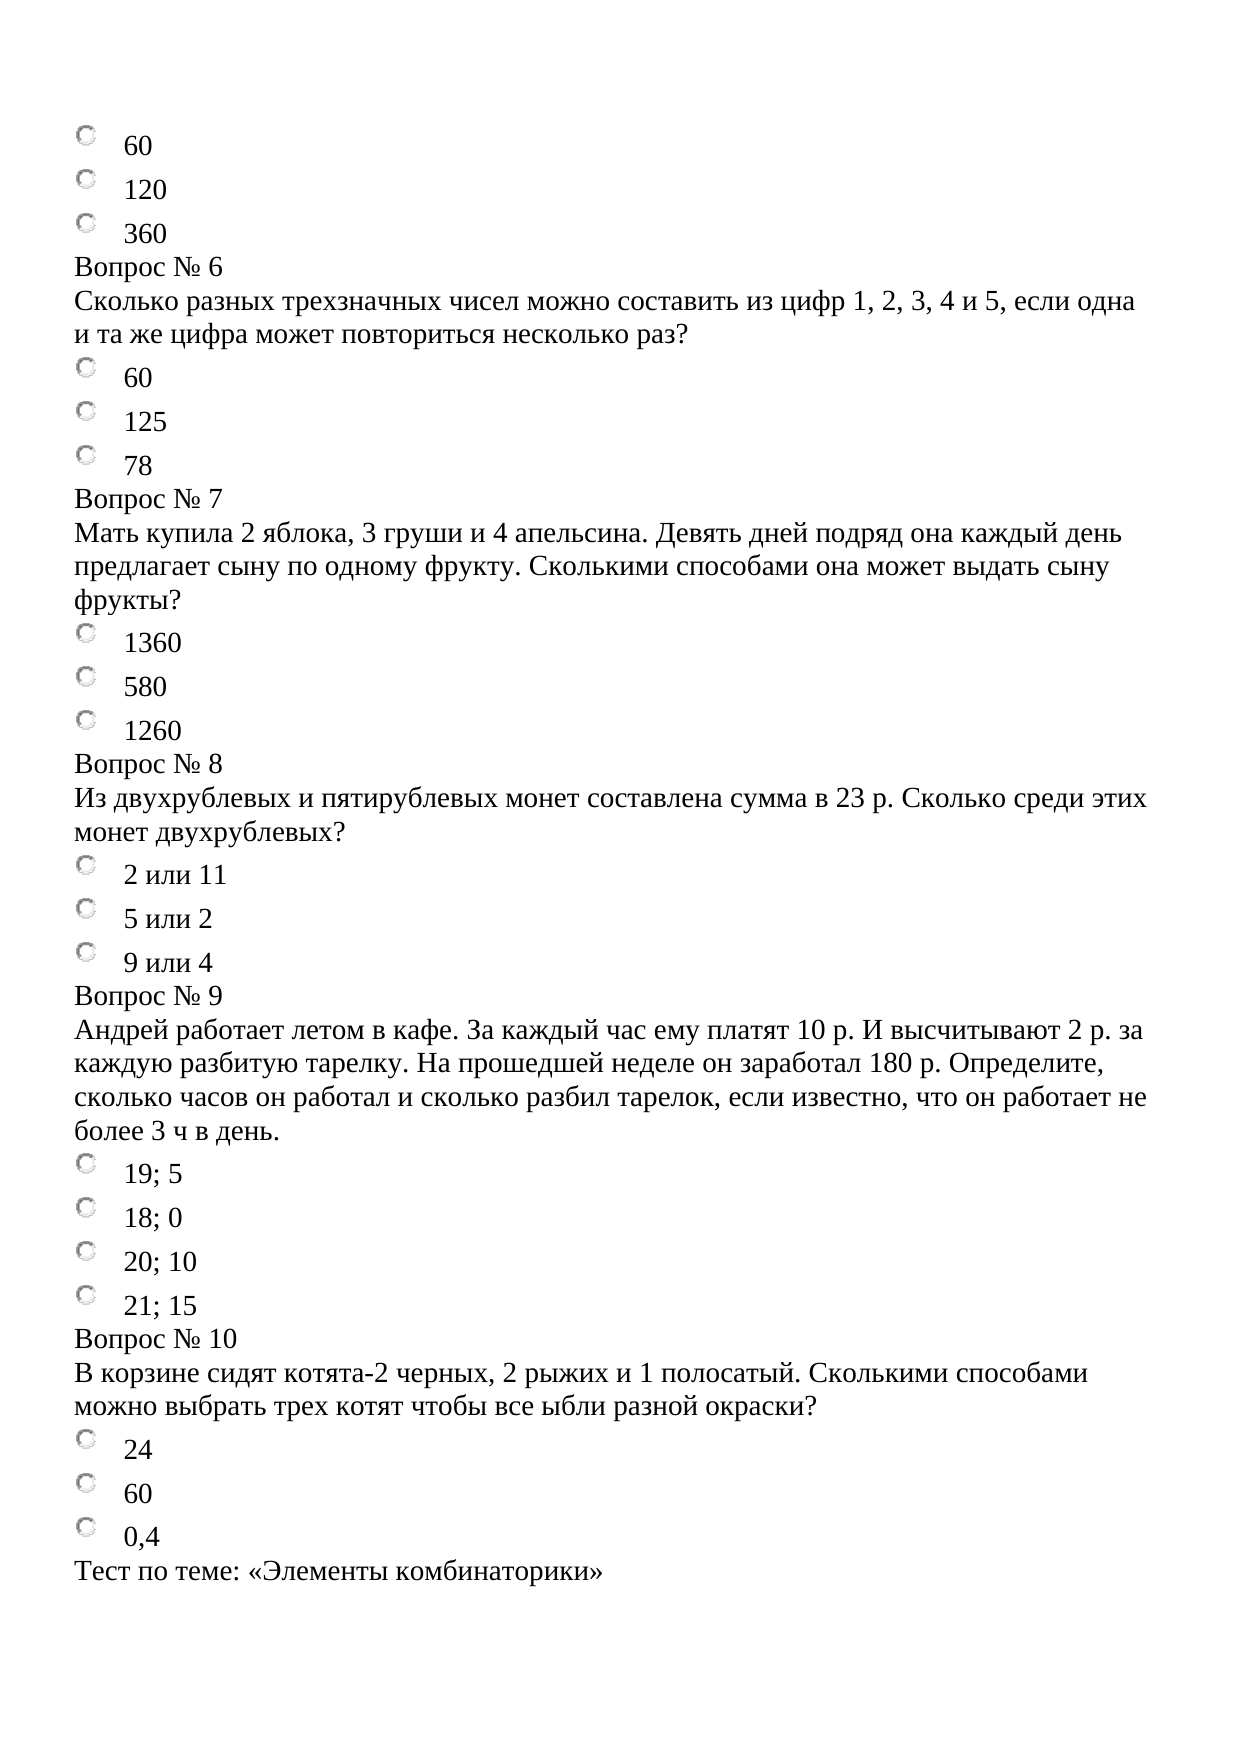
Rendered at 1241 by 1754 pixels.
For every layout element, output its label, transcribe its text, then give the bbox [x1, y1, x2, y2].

text 2 или 11 5 или 2 9 или 4 [74, 847, 1152, 978]
text Вопрос № 6 Сколько разных трехзначных чисел можно составить из цифр 1, 2, 3, 4 и 5, если одна и та же цифра может повториться несколько раз? [74, 249, 1152, 350]
text 19; 5 18; 0 20; 10 21; 15 [74, 1146, 1152, 1321]
text 60 125 78 [74, 350, 1152, 481]
text 24 60 0,4 [74, 1422, 1152, 1553]
text 1360 580 1260 [74, 615, 1152, 747]
text Вопрос № 9 Андрей работает летом в кафе. За каждый час ему платят 10 р. И высчитывают 2 р. за каждую разбитую тарелку. На прошедшей неделе он заработал 180 р. Определите, сколько часов он работал и сколько разбил тарелок, если известно, что он работает не более 3 ч в день. [74, 978, 1152, 1146]
text 60 120 360 [74, 118, 1152, 249]
text Вопрос № 10 В корзине сидят котята-2 черных, 2 рыжих и 1 полосатый. Сколькими способами можно выбрать трех котят чтобы все ыбли разной окраски? [74, 1321, 1152, 1422]
text Вопрос № 7 Мать купила 2 яблока, 3 груши и 4 апельсина. Девять дней подряд она каждый день предлагает сыну по одному фрукту. Сколькими способами она может выдать сыну фрукты? [74, 481, 1152, 615]
text Тест по теме: «Элементы комбинаторики» [74, 1553, 1152, 1587]
text Вопрос № 8 Из двухрублевых и пятирублевых монет составлена сумма в 23 р. Сколько среди этих монет двухрублевых? [74, 747, 1152, 847]
